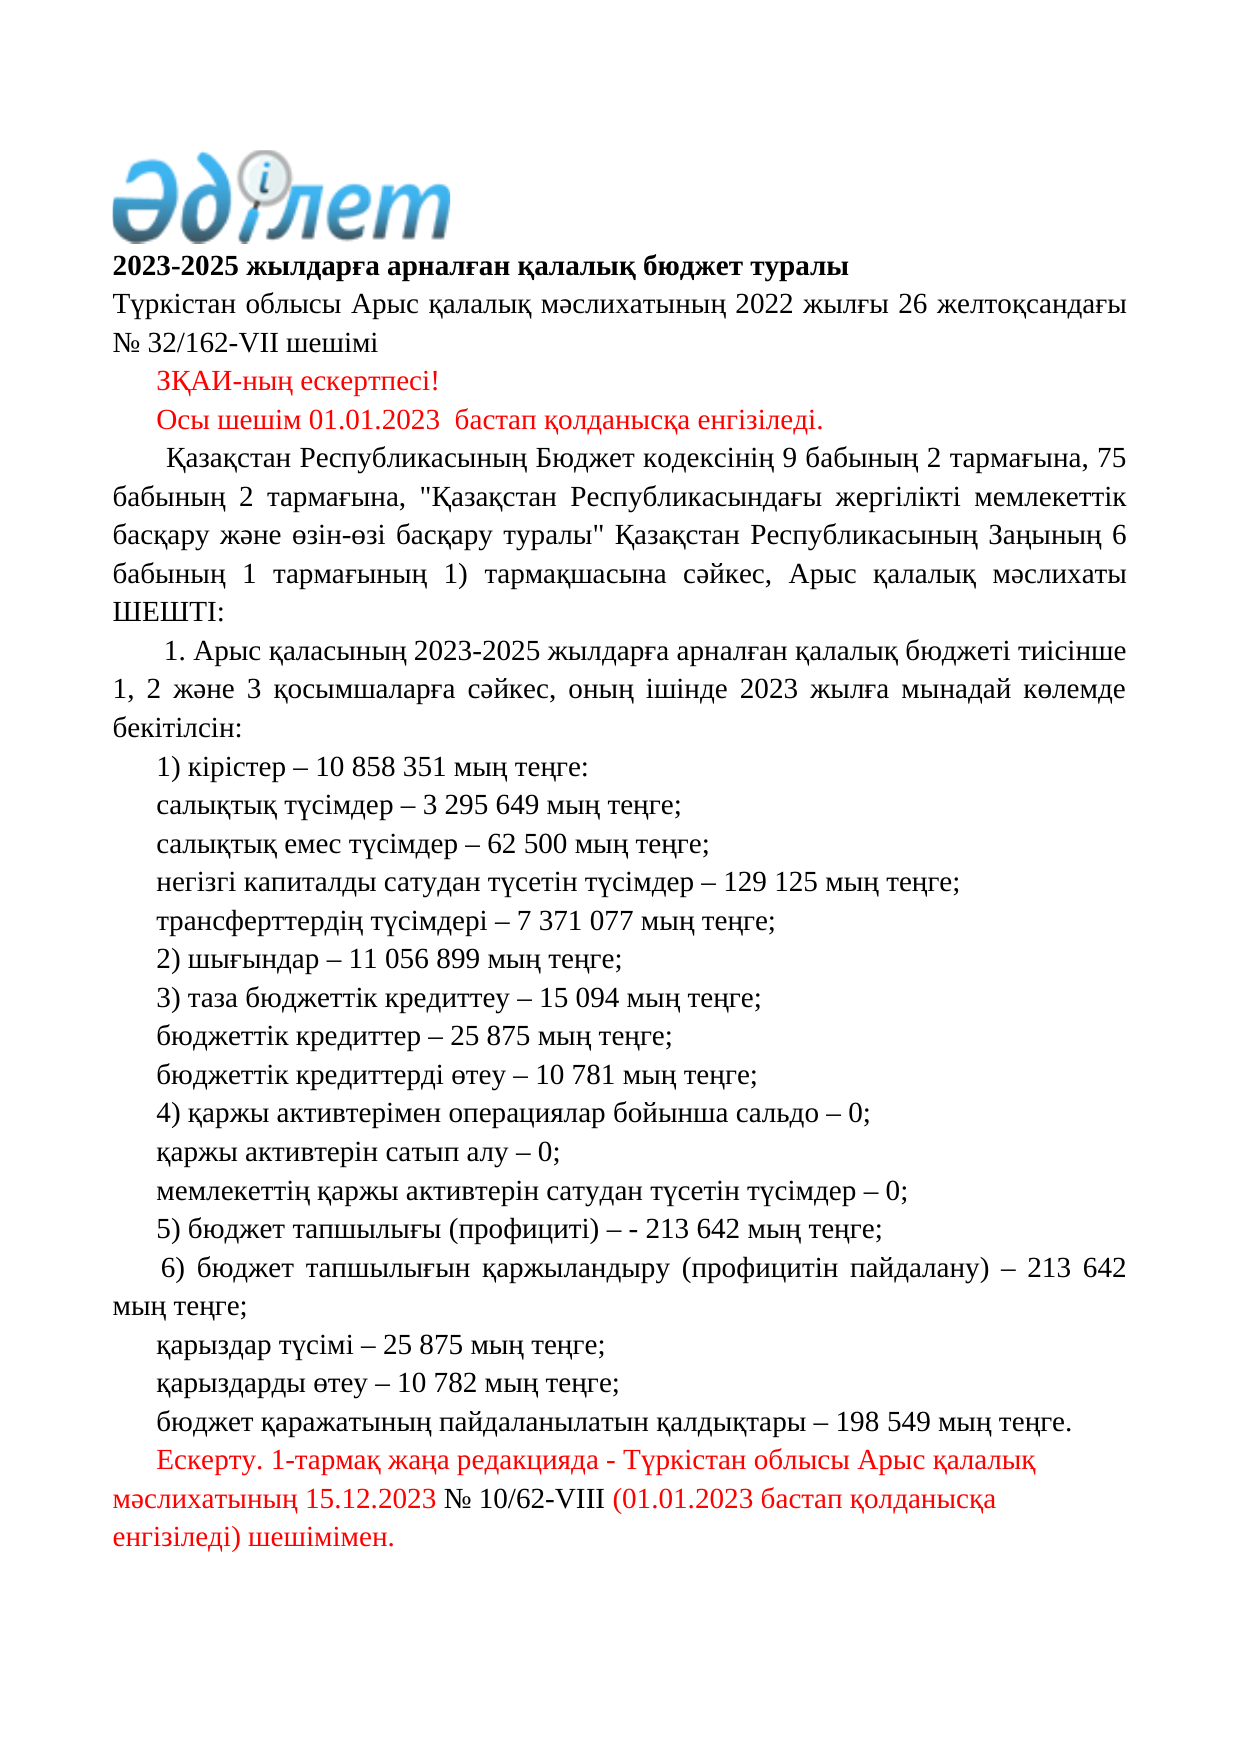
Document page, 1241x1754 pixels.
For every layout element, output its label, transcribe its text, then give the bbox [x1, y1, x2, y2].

text қаржы активтерін сатып алу – 0; [112, 1134, 1128, 1168]
text 2) шығындар – 11 056 899 мың теңге; [112, 941, 1128, 975]
text мемлекеттің қаржы активтерін сатудан түсетін түсімдер – 0; [112, 1173, 1128, 1206]
text Түркістан облысы Арыс қалалық мәслихатының 2022 жылғы 26 желтоқсандағы № 32/162-VІІ шешiмi [112, 286, 1128, 358]
text негiзгi капиталды сатудан түсетiн түсiмдер – 129 125 мың теңге; [112, 864, 1128, 898]
text бюджет қаражатының пайдаланылатын қалдықтары – 198 549 мың теңге. [112, 1404, 1128, 1437]
text Осы шешім 01.01.2023 бастап қолданысқа енгізіледі. [112, 402, 1128, 435]
text ЗҚАИ-ның ескертпесі! [112, 363, 1128, 397]
text 1) кiрiстер – 10 858 351 мың теңге: [112, 749, 1128, 782]
text Қазақстан Республикасының Бюджет кодексінің 9 бабының 2 тармағына, 75 бабының 2 тармағына, "Қазақстан Республикасындағы жергілікті мемлекеттік басқару және өзін-өзі басқару туралы" Қазақстан Республикасының Заңының 6 бабының 1 тармағының 1) тармақшасына сәйкес, Арыс қалалық мәслихаты ШЕШТІ: [112, 440, 1128, 628]
text салықтық түсiмдер – 3 295 649 мың теңге; [112, 787, 1128, 821]
text 2023-2025 жылдарға арналған қалалық бюджет туралы [112, 248, 1128, 281]
text 1. Арыс қаласының 2023-2025 жылдарға арналған қалалық бюджеті тиісінше 1, 2 және 3 қосымшаларға сәйкес, оның ішінде 2023 жылға мынадай көлемде бекітілсін: [112, 633, 1128, 744]
text қарыздарды өтеу – 10 782 мың теңге; [112, 1365, 1128, 1399]
text бюджеттік кредиттер – 25 875 мың теңге; [112, 1018, 1128, 1052]
text 5) бюджет тапшылығы (профициті) – - 213 642 мың теңге; [112, 1211, 1128, 1245]
picture [112, 150, 451, 244]
text бюджеттік кредиттерді өтеу – 10 781 мың теңге; [112, 1057, 1128, 1091]
text салықтық емес түсiмдер – 62 500 мың теңге; [112, 826, 1128, 859]
text 6) бюджет тапшылығын қаржыландыру (профицитін пайдалану) – 213 642 мың теңге; [112, 1250, 1128, 1322]
text 4) қаржы активтерімен операциялар бойынша сальдо – 0; [112, 1096, 1128, 1129]
text трансферттердің түсiмдері – 7 371 077 мың теңге; [112, 903, 1128, 936]
text қарыздар түсімі – 25 875 мың теңге; [112, 1327, 1128, 1360]
text Ескерту. 1-тармақ жаңа редакцияда - Түркістан облысы Арыс қалалық мәслихатының 15.12.2023 № 10/62-VІІІ (01.01.2023 бастап қолданысқа енгізіледі) шешiмiмен. [112, 1442, 1128, 1583]
text 3) таза бюджеттiк кредиттеу – 15 094 мың теңге; [112, 980, 1128, 1013]
